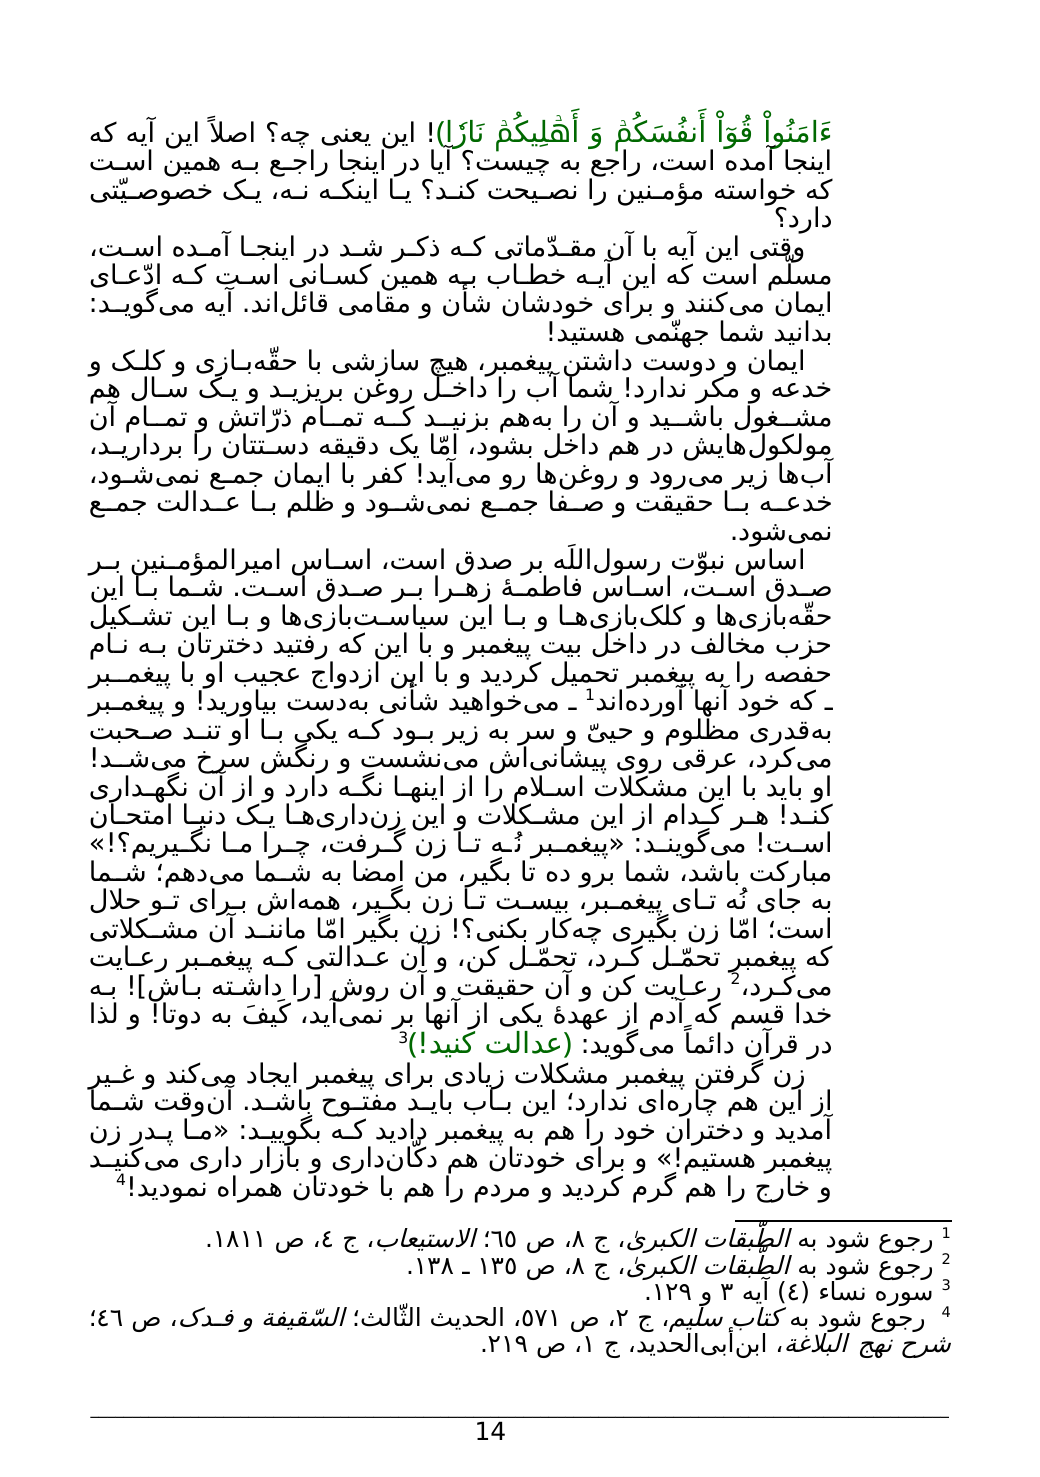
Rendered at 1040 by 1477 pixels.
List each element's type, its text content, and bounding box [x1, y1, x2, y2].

text زن گرفتن پیغمبر مشکلات زیادی برای پیغمبر ایجاد می‌کند و غیر از این هم چاره‌ای ندارد؛ این باب باید مفتوح باشد. آن‌وقت شما آمدید و دختران خود را هم به پیغمبر دادید که بگویید: «ما پدر زن پیغمبر هستیم!» و برای خودتان هم دکّان‌داری و بازار داری می‌کنید و خارج را هم گرم کردید و مردم را هم با خودتان همراه نمودید! [89, 1061, 833, 1203]
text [89, 118, 833, 234]
text وقتی این آیه با آن مقدّماتی که ذکر شد در اینجا آمده است، مسلّم است که این آیه خطاب به همین کسانی است که ادّعای ایمان می‌کنند و برای خودشان شأن و مقامی قائل‌اند. آیه می‌گوید: بدانید شما جهنّمی هستید! [89, 234, 833, 348]
text اساس نبوّت رسول‌اللَه بر صدق است، اساس امیرالمؤمنین بر صدق است، اساس فاطمۀ زهرا بر صدق است. شما با این حقّه‌بازی‌ها و کلک‌بازی‌ها و با این سیاست‌بازی‌ها و با این تشکیل حزب مخالف در داخل بیت پیغمبر و با این که رفتید دخترتان به نام حفصه را به پیغمبر تحمیل کردید و با این ازدواج عجیب او با پیغمبر ـ که خود آنها آورده‌اند ـ می‌خواهید شأنی به‌دست بیاورید! و پیغمبر به‌قدری مظلوم و حییّ و سر به زیر بود که یکی با او تند صحبت می‌کرد، عرقی روی پیشانی‌اش می‌نشست و رنگش سرخ می‌شد! او باید با این مشکلات اسلام را از اینها نگه دارد و از آن نگهداری کند! هر کدام از این مشکلات و این زن‌داری‌ها یک دنیا امتحان است! می‌گویند: «پیغمبر نُه تا زن گرفت، چرا ما نگیریم؟!» مبارکت باشد، شما برو ده تا بگیر، من امضا به شما می‌دهم؛ شما به جای نُه تای پیغمبر، بیست تا زن بگیر، همه‌اش برای تو حلال است؛ امّا زن بگیری چه‌کار بکنی؟! زن بگیر امّا مانند آن مشکلاتی که پیغمبر تحمّل کرد، تحمّل کن، و آن عدالتی که پیغمبر رعایت می‌کرد، رعایت کن و آن حقیقت و آن روش [را داشته باش]! به خدا قسم که آدم از عهدۀ یکی از آنها بر نمی‌آید، کَیفَ به دوتا! و لذا در قرآن دائماً می‌گوید: ﴿عدالت كنيد!﴾ [89, 547, 833, 1061]
text ایمان و دوست داشتن پیغمبر، هیچ سازشی با حقّه‌بازی و کلک و خدعه و مکر ندارد! شما آب را داخل روغن بریزید و یک سال هم مشغول باشید و آن را به‌هم بزنید که تمام ذرّاتش و تمام آن مولکول‌هایش در هم داخل بشود، امّا یک دقیقه دستتان را بردارید، آب‌ها زیر می‌رود و روغن‌ها رو می‌آید! کفر با ایمان جمع نمی‌شود، خدعه با حقیقت و صفا جمع نمی‌شود و ظلم با عدالت جمع نمی‌شود. [89, 348, 833, 547]
